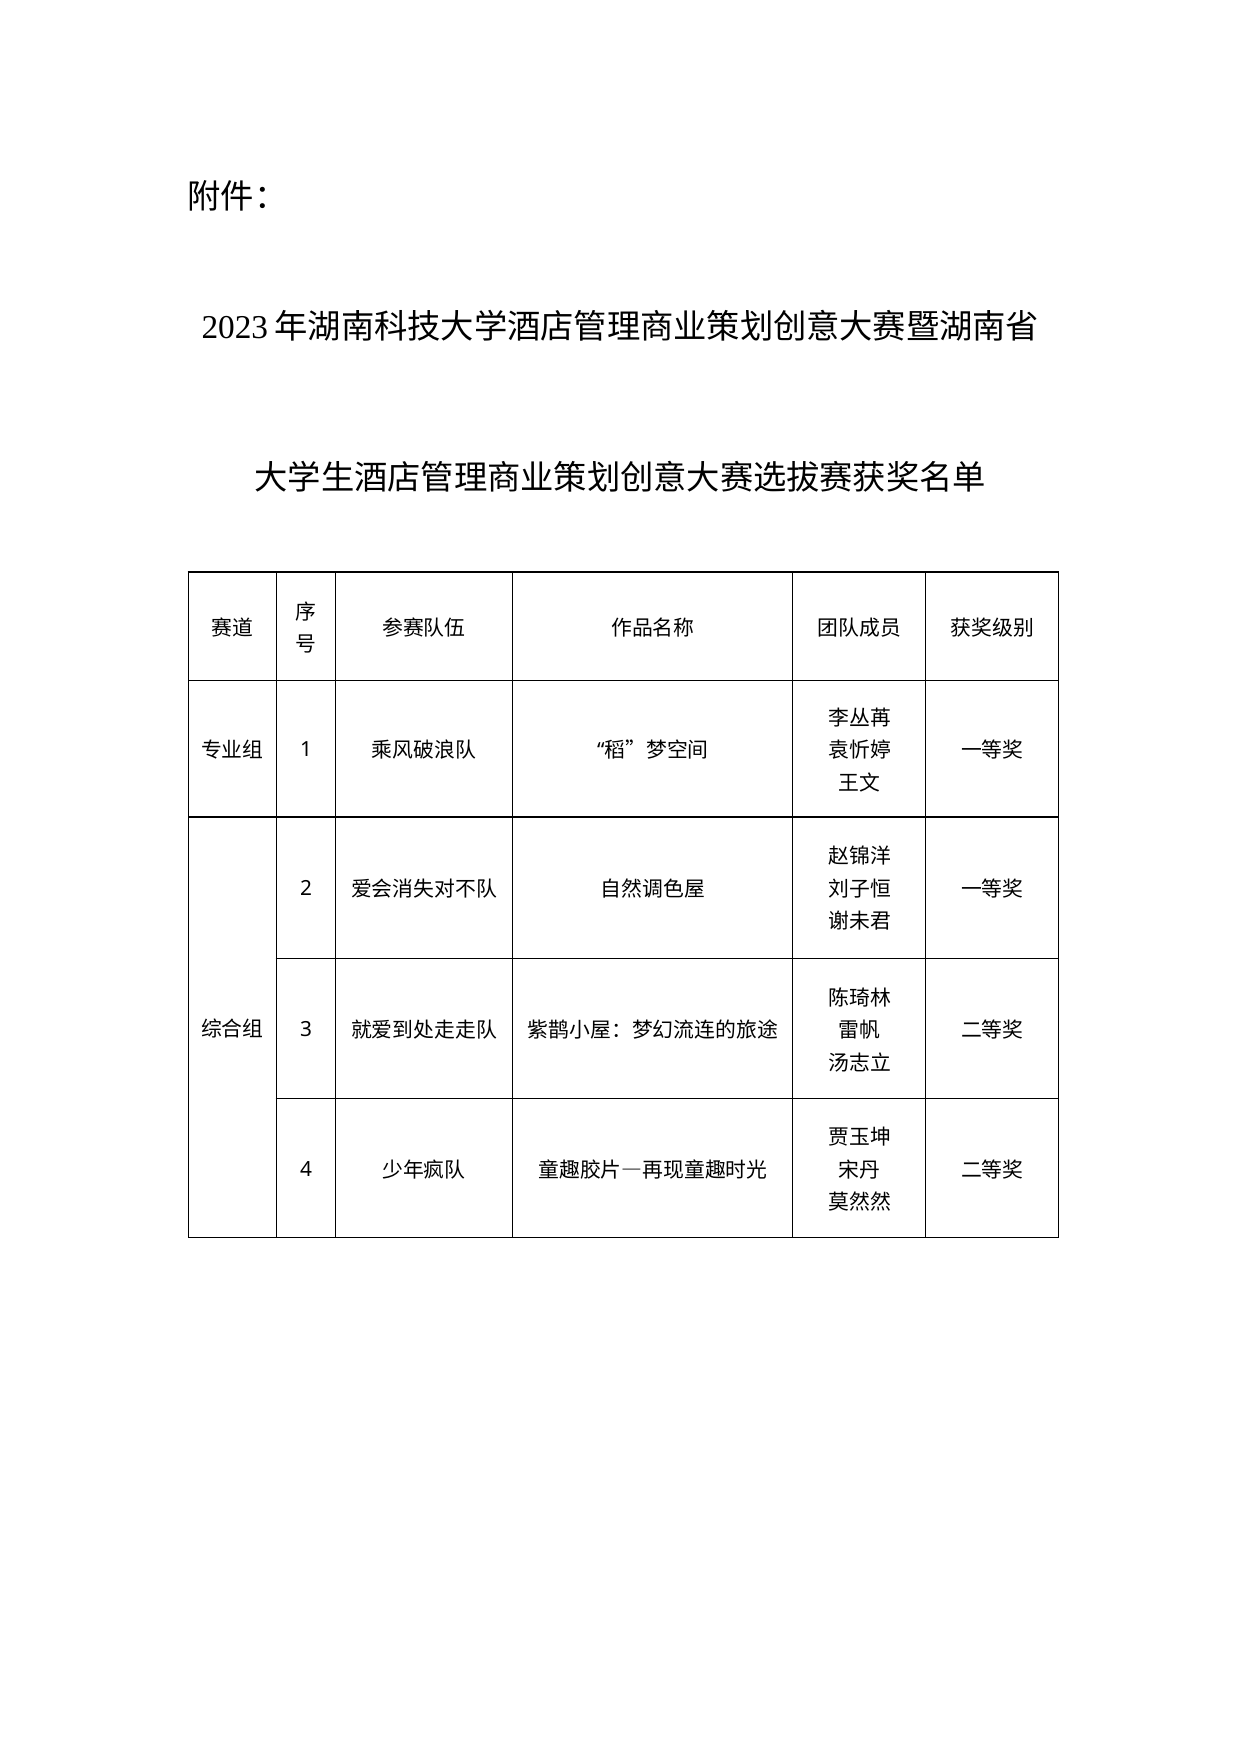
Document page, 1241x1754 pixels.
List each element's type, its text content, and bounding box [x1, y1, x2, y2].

table_cell 2 [277, 818, 335, 957]
table_cell 3 [277, 959, 335, 1098]
table_header 参赛队伍 [336, 573, 512, 680]
table_cell 赵锦洋 刘子恒 谢未君 [793, 818, 925, 957]
table_header 获奖级别 [926, 573, 1058, 680]
table_cell 童趣胶片—再现童趣时光 [513, 1099, 792, 1237]
table_cell 爱会消失对不队 [336, 818, 512, 957]
table_cell 贾玉坤 宋丹 莫然然 [793, 1099, 925, 1237]
table_cell 一等奖 [926, 818, 1058, 957]
table_cell 陈琦林 雷帆 汤志立 [793, 959, 925, 1098]
text 附件： [187, 162, 1053, 227]
table_header 作品名称 [513, 573, 792, 680]
table_cell 乘风破浪队 [336, 681, 512, 816]
table_header 赛道 [189, 573, 276, 680]
table_header 团队成员 [793, 573, 925, 680]
table_cell 紫鹊小屋：梦幻流连的旅途 [513, 959, 792, 1098]
table_cell 二等奖 [926, 959, 1058, 1098]
table_cell 专业组 [189, 681, 276, 816]
table_cell 综合组 [189, 818, 276, 1237]
table_cell 4 [277, 1099, 335, 1237]
table_cell 1 [277, 681, 335, 816]
table_cell “稻”梦空间 [513, 681, 792, 816]
text 2023年湖南科技大学酒店管理商业策划创意大赛暨湖南省大学生酒店管理商业策划创意大赛选拔赛获奖名单 [187, 291, 1053, 507]
table_cell 自然调色屋 [513, 818, 792, 957]
table_cell 李丛苒 袁忻婷 王文 [793, 681, 925, 816]
table_cell 二等奖 [926, 1099, 1058, 1237]
table_cell 就爱到处走走队 [336, 959, 512, 1098]
table_cell 一等奖 [926, 681, 1058, 816]
table_cell 少年疯队 [336, 1099, 512, 1237]
table_header 序号 [277, 573, 335, 680]
